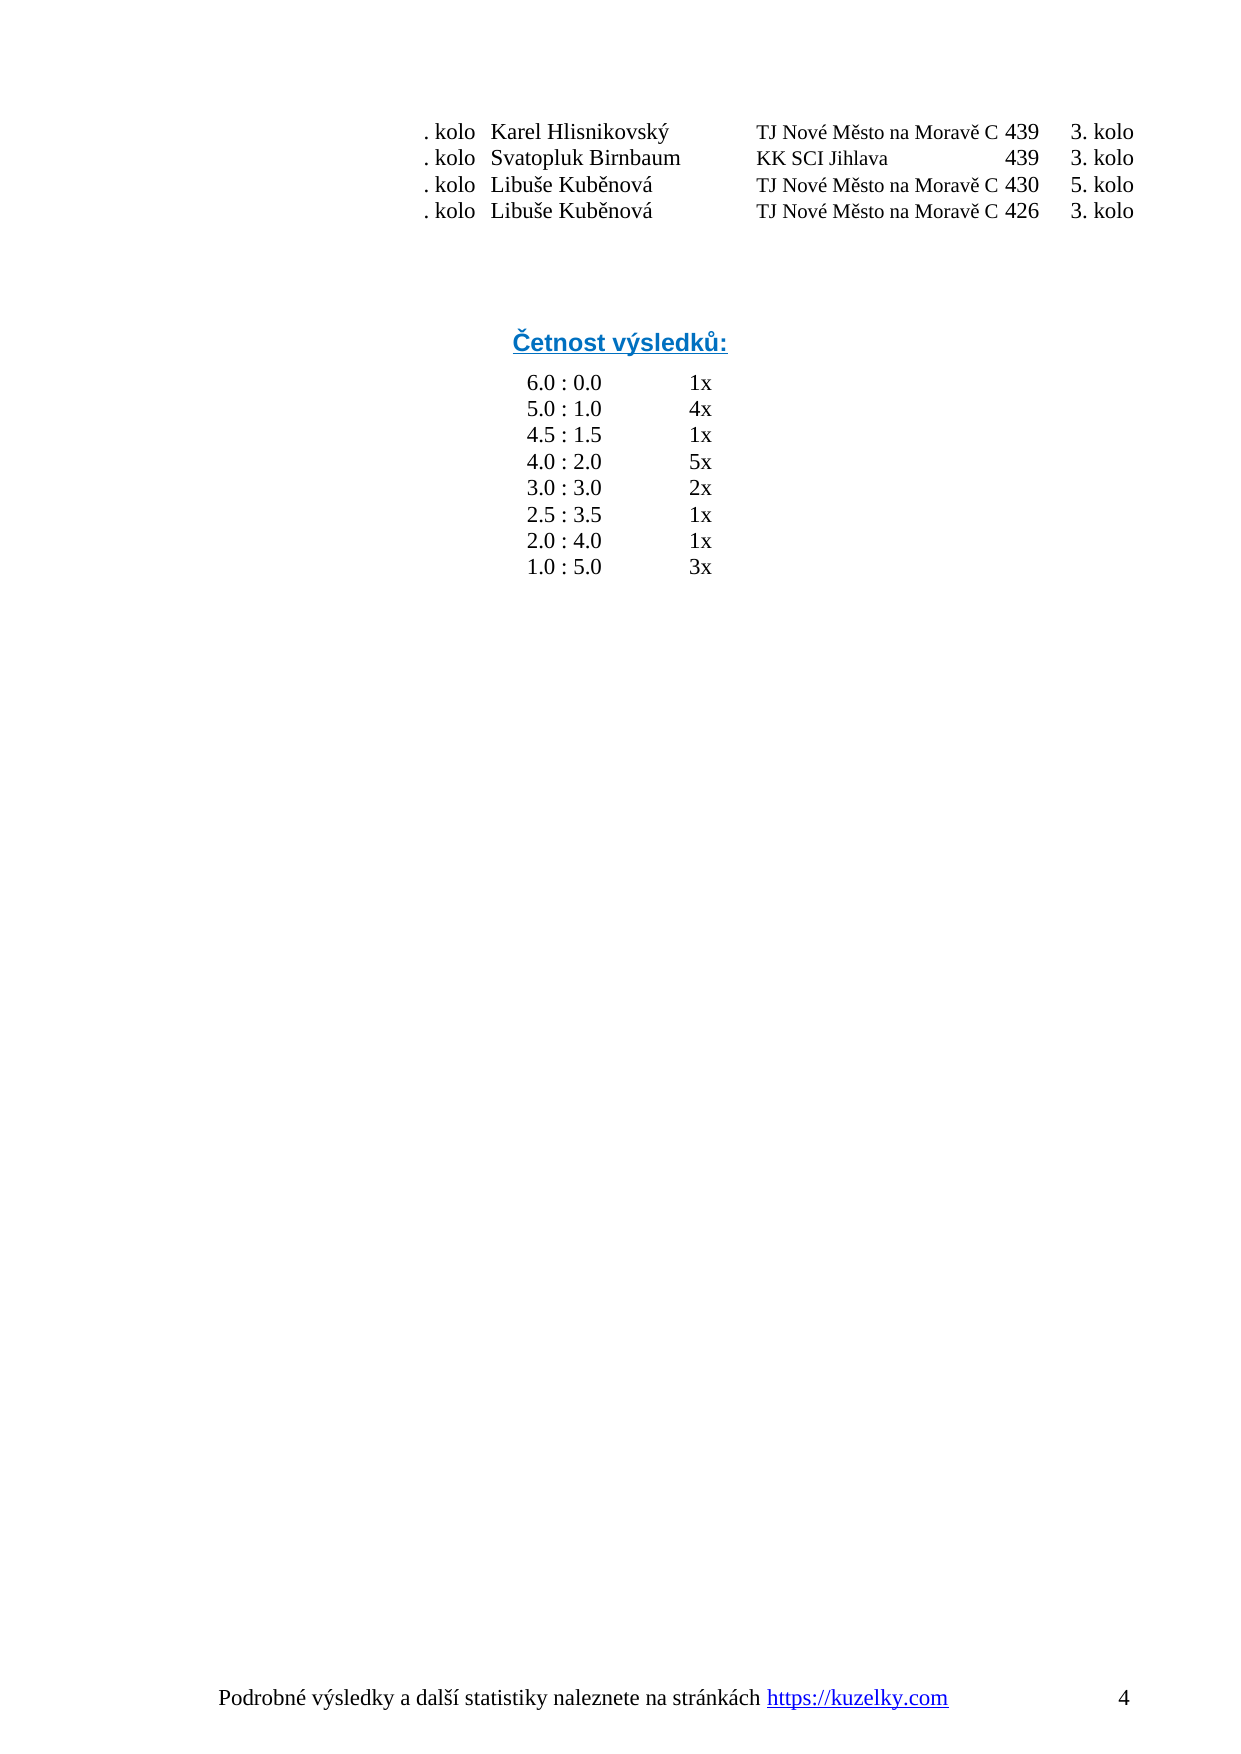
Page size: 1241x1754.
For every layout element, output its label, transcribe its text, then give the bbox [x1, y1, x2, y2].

text . kolo Karel Hlisnikovský TJ Nové Město na Moravě C 439 3. kolo [106, 118, 1134, 144]
text 4.5 : 1.5 1x [106, 422, 1134, 448]
text 2.0 : 4.0 1x [106, 527, 1134, 553]
text 1.0 : 5.0 3x [106, 553, 1134, 580]
text 3.0 : 3.0 2x [106, 474, 1134, 501]
text 2.5 : 3.5 1x [106, 501, 1134, 527]
text 6.0 : 0.0 1x [106, 369, 1134, 395]
text 4.0 : 2.0 5x [106, 448, 1134, 474]
text . kolo Libuše Kuběnová TJ Nové Město na Moravě C 430 5. kolo [106, 171, 1134, 197]
text 5.0 : 1.0 4x [106, 395, 1134, 422]
text Četnost výsledků: [94, 328, 1145, 356]
text . kolo Libuše Kuběnová TJ Nové Město na Moravě C 426 3. kolo [106, 197, 1134, 223]
text . kolo Svatopluk Birnbaum KK SCI Jihlava 439 3. kolo [106, 144, 1134, 171]
